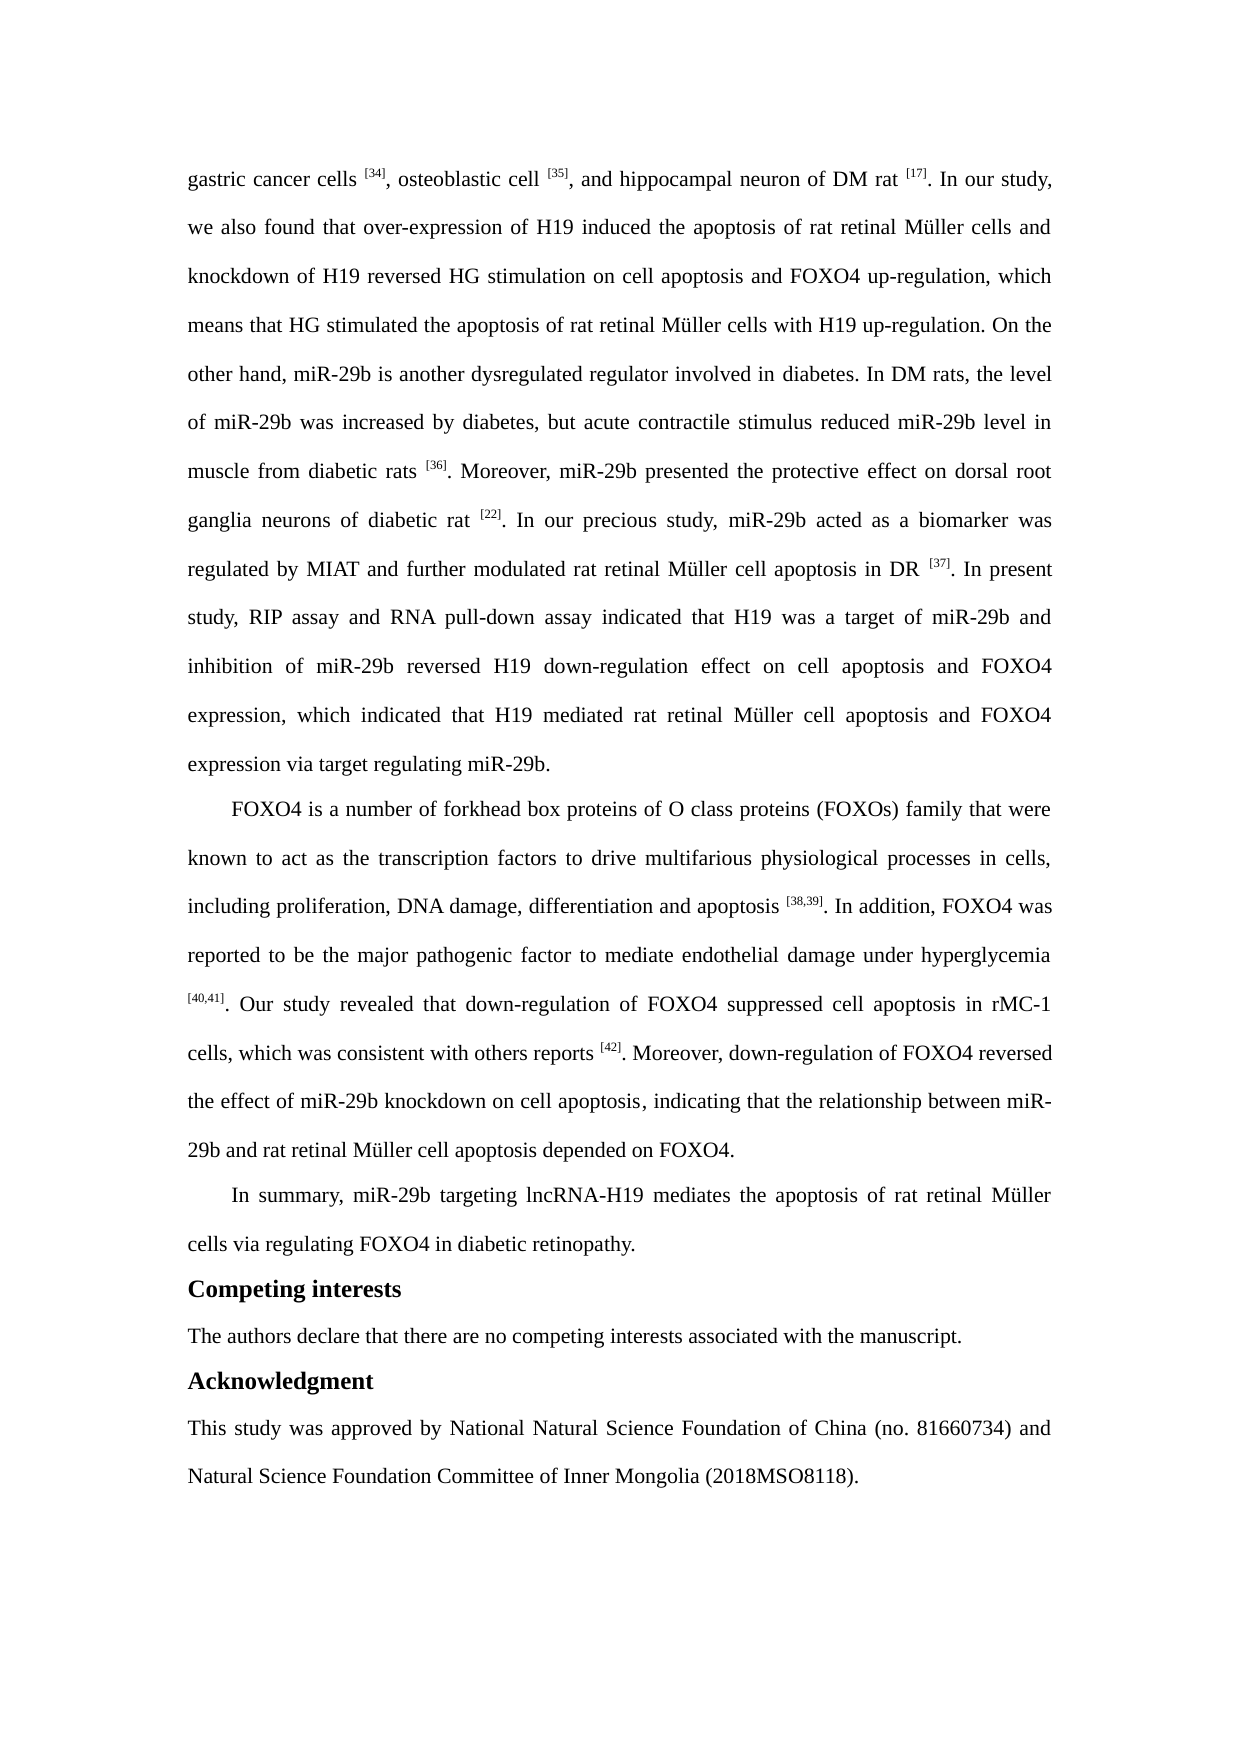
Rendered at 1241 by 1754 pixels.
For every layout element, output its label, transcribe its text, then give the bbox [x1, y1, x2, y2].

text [187, 162, 1053, 779]
text This study was approved by National Natural Science Foundation of China (no. 81660734) and Natural Science Foundation Committee of Inner Mongolia (2018MSO8118). [187, 1411, 1053, 1492]
text The authors declare that there are no competing interests associated with the manuscript. [187, 1319, 1053, 1352]
text In summary, miR-29b targeting lncRNA-H19 mediates the apoptosis of rat retinal Müller cells via regulating FOXO4 in diabetic retinopathy. [187, 1178, 1053, 1260]
text Competing interests [187, 1272, 1053, 1305]
text FOXO4 is a number of forkhead box proteins of O class proteins (FOXOs) family that were known to act as the transcription factors to drive multifarious physiological processes in cells, including proliferation, DNA damage, differentiation and apoptosis [38,39]. In addition, FOXO4 was reported to be the major pathogenic factor to mediate endothelial damage under hyperglycemia [40,41]. Our study revealed that down-regulation of FOXO4 suppressed cell apoptosis in rMC-1 cells, which was consistent with others reports [42]. Moreover, down-regulation of FOXO4 reversed the effect of miR-29b knockdown on cell apoptosis, indicating that the relationship between miR-29b and rat retinal Müller cell apoptosis depended on FOXO4. [187, 792, 1053, 1166]
text Acknowledgment [187, 1364, 1053, 1397]
